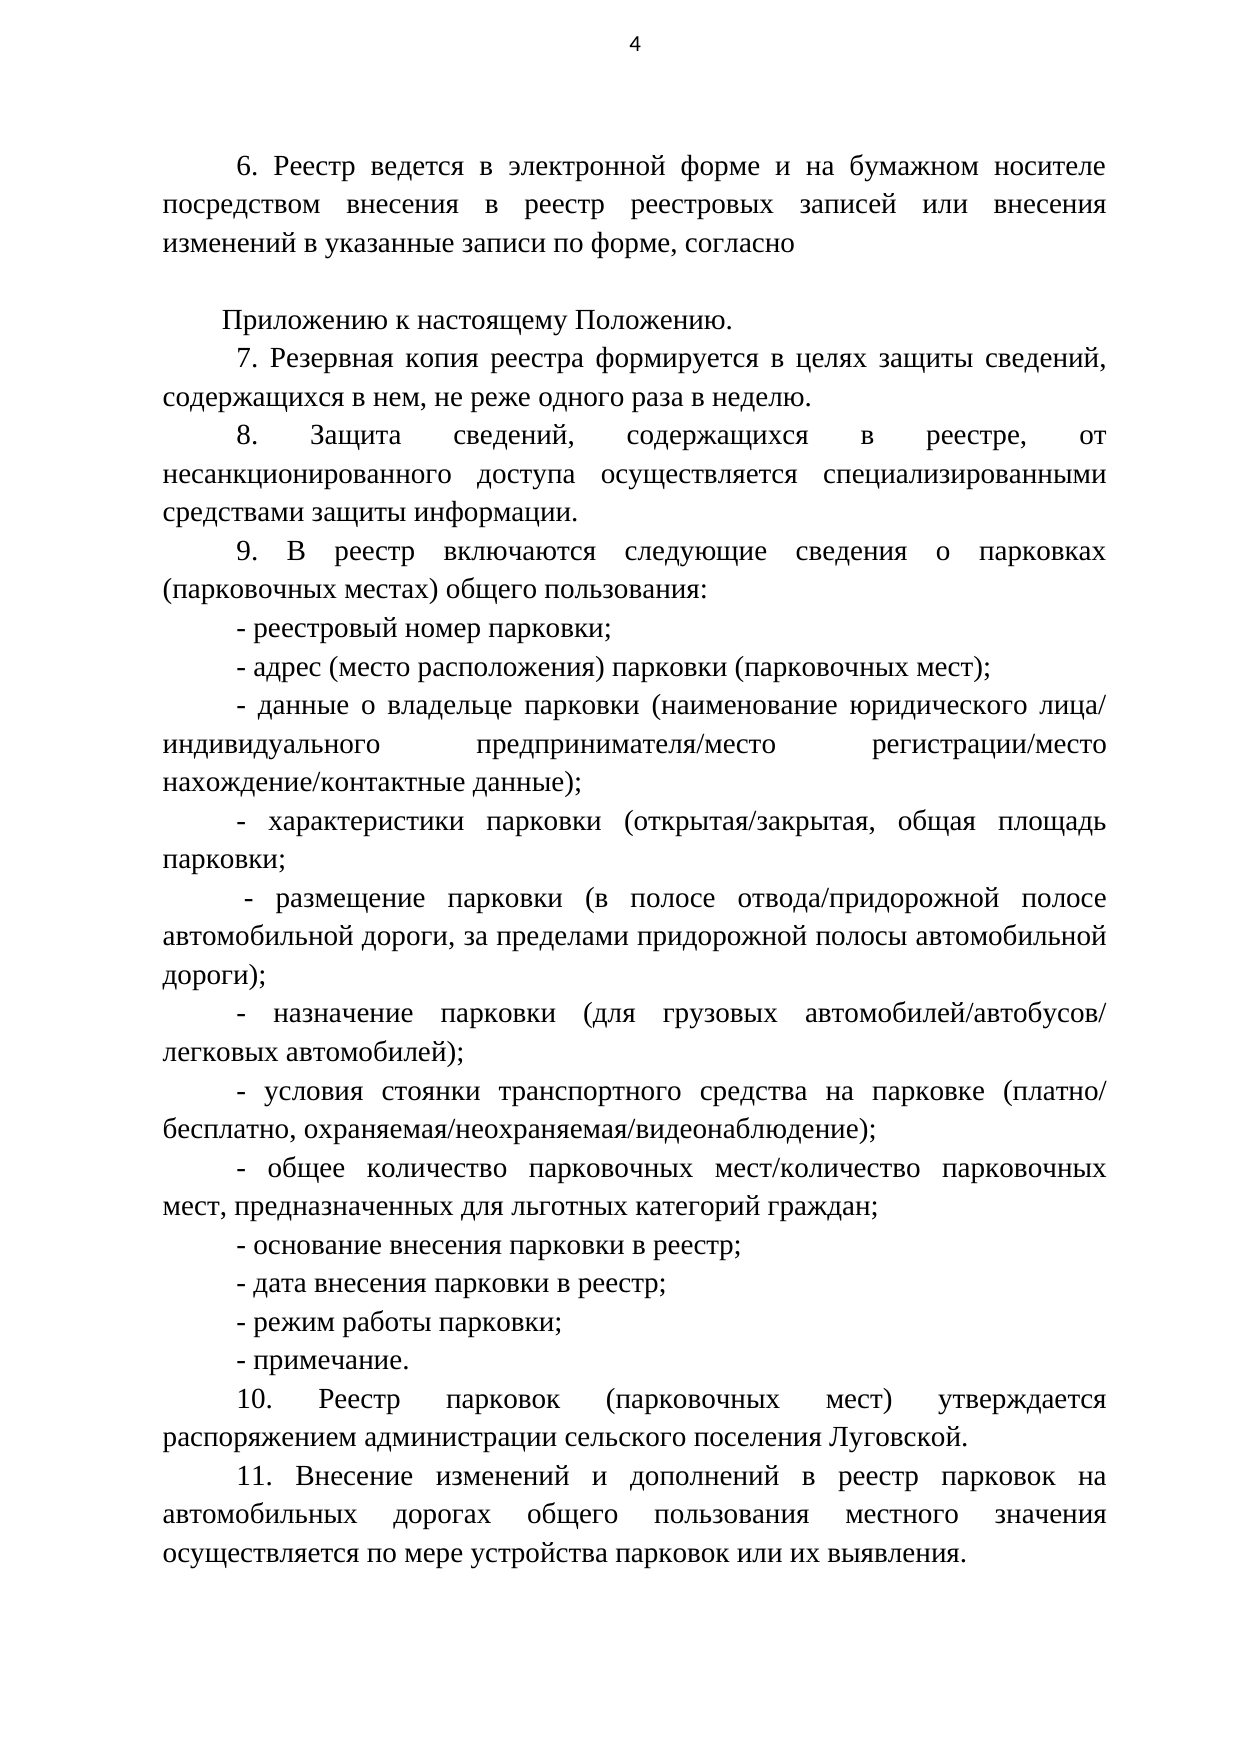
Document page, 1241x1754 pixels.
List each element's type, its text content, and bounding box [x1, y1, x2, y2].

text - размещение парковки (в полосе отвода/придорожной полосе автомобильной дороги, за пределами придорожной полосы автомобильной дороги); [162, 880, 1107, 991]
text - примечание. [162, 1342, 1107, 1376]
text Приложению к настоящему Положению. [162, 302, 1107, 335]
text 8. Защита сведений, содержащихся в реестре, от несанкционированного доступа осуществляется специализированными средствами защиты информации. [162, 417, 1107, 528]
text - общее количество парковочных мест/количество парковочных мест, предназначенных для льготных категорий граждан; [162, 1150, 1107, 1222]
text 6. Реестр ведется в электронной форме и на бумажном носителе посредством внесения в реестр реестровых записей или внесения изменений в указанные записи по форме, согласно [162, 148, 1107, 258]
text 10. Реестр парковок (парковочных мест) утверждается распоряжением администрации сельского поселения Луговской. [162, 1381, 1107, 1453]
text 9. В реестр включаются следующие сведения о парковках (парковочных местах) общего пользования: [162, 533, 1107, 605]
text - режим работы парковки; [162, 1304, 1107, 1337]
text 7. Резервная копия реестра формируется в целях защиты сведений, содержащихся в нем, не реже одного раза в неделю. [162, 340, 1107, 412]
text - адрес (место расположения) парковки (парковочных мест); [162, 649, 1107, 682]
text - данные о владельце парковки (наименование юридического лица/ индивидуального предпринимателя/место регистрации/место нахождение/контактные данные); [162, 687, 1107, 798]
text - условия стоянки транспортного средства на парковке (платно/ бесплатно, охраняемая/неохраняемая/видеонаблюдение); [162, 1073, 1107, 1145]
text - характеристики парковки (открытая/закрытая, общая площадь парковки; [162, 803, 1107, 875]
text - основание внесения парковки в реестр; [162, 1227, 1107, 1260]
text - назначение парковки (для грузовых автомобилей/автобусов/ легковых автомобилей); [162, 996, 1107, 1068]
text 11. Внесение изменений и дополнений в реестр парковок на автомобильных дорогах общего пользования местного значения осуществляется по мере устройства парковок или их выявления. [162, 1458, 1107, 1569]
text - дата внесения парковки в реестр; [162, 1265, 1107, 1299]
text - реестровый номер парковки; [162, 610, 1107, 644]
